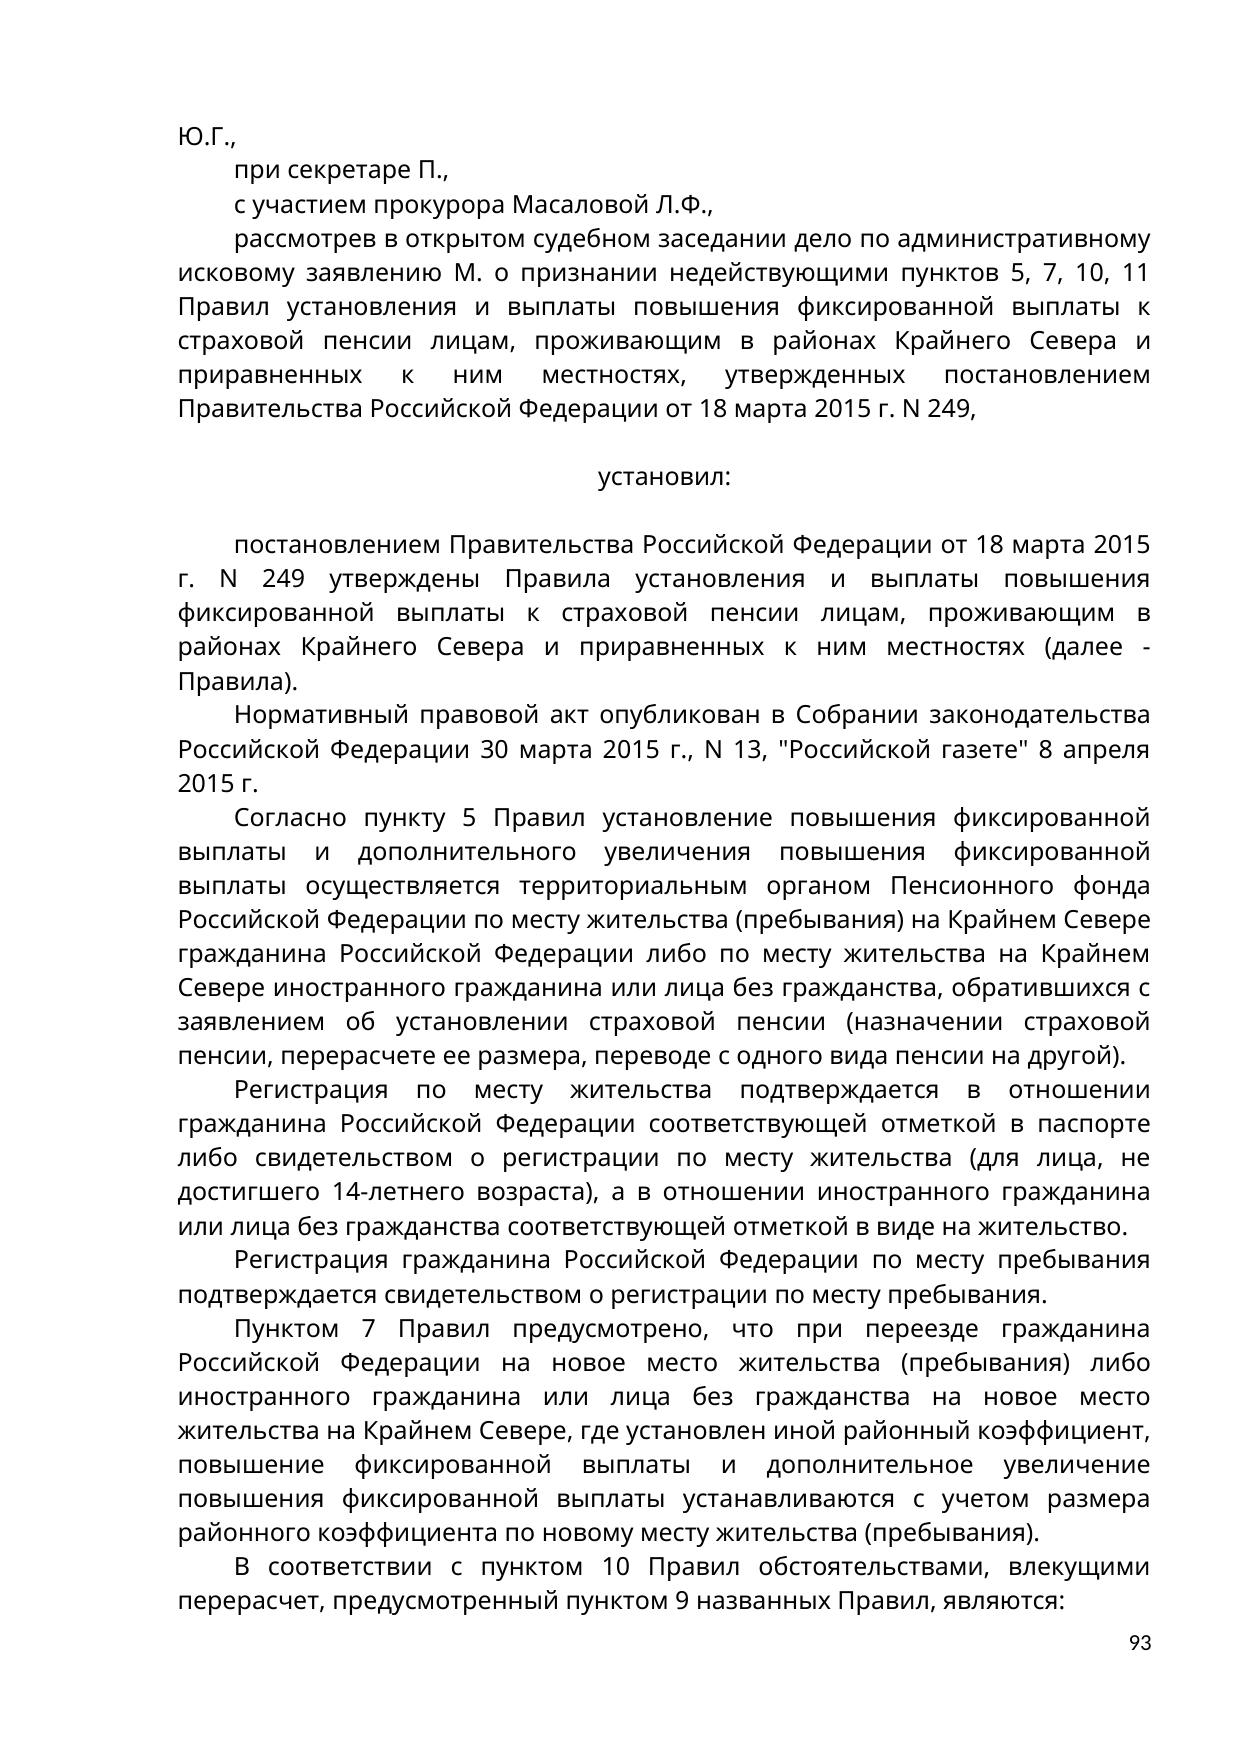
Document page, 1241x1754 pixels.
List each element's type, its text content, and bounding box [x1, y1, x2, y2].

text Пунктом 7 Правил предусмотрено, что при переезде гражданина Российской Федерации на новое место жительства (пребывания) либо иностранного гражданина или лица без гражданства на новое место жительства на Крайнем Севере, где установлен иной районный коэффициент, повышение фиксированной выплаты и дополнительное увеличение повышения фиксированной выплаты устанавливаются с учетом размера районного коэффициента по новому месту жительства (пребывания). [177, 1310, 1152, 1549]
text Регистрация гражданина Российской Федерации по месту пребывания подтверждается свидетельством о регистрации по месту пребывания. [177, 1242, 1152, 1310]
text рассмотрев в открытом судебном заседании дело по административному исковому заявлению М. о признании недействующими пунктов 5, 7, 10, 11 Правил установления и выплаты повышения фиксированной выплаты к страховой пенсии лицам, проживающим в районах Крайнего Севера и приравненных к ним местностях, утвержденных постановлением Правительства Российской Федерации от 18 марта 2015 г. N 249, [177, 220, 1152, 425]
text с участием прокурора Масаловой Л.Ф., [177, 186, 1152, 220]
text Согласно пункту 5 Правил установление повышения фиксированной выплаты и дополнительного увеличения повышения фиксированной выплаты осуществляется территориальным органом Пенсионного фонда Российской Федерации по месту жительства (пребывания) на Крайнем Севере гражданина Российской Федерации либо по месту жительства на Крайнем Севере иностранного гражданина или лица без гражданства, обратившихся с заявлением об установлении страховой пенсии (назначении страховой пенсии, перерасчете ее размера, переводе с одного вида пенсии на другой). [177, 799, 1152, 1072]
text при секретаре П., [177, 152, 1152, 186]
text постановлением Правительства Российской Федерации от 18 марта 2015 г. N 249 утверждены Правила установления и выплаты повышения фиксированной выплаты к страховой пенсии лицам, проживающим в районах Крайнего Севера и приравненных к ним местностях (далее - Правила). [177, 527, 1152, 697]
text Нормативный правовой акт опубликован в Собрании законодательства Российской Федерации 30 марта 2015 г., N 13, "Российской газете" 8 апреля 2015 г. [177, 697, 1152, 799]
text установил: [177, 459, 1152, 493]
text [177, 118, 1152, 152]
text В соответствии с пунктом 10 Правил обстоятельствами, влекущими перерасчет, предусмотренный пунктом 9 названных Правил, являются: [177, 1549, 1152, 1617]
text Регистрация по месту жительства подтверждается в отношении гражданина Российской Федерации соответствующей отметкой в паспорте либо свидетельством о регистрации по месту жительства (для лица, не достигшего 14-летнего возраста), а в отношении иностранного гражданина или лица без гражданства соответствующей отметкой в виде на жительство. [177, 1072, 1152, 1242]
